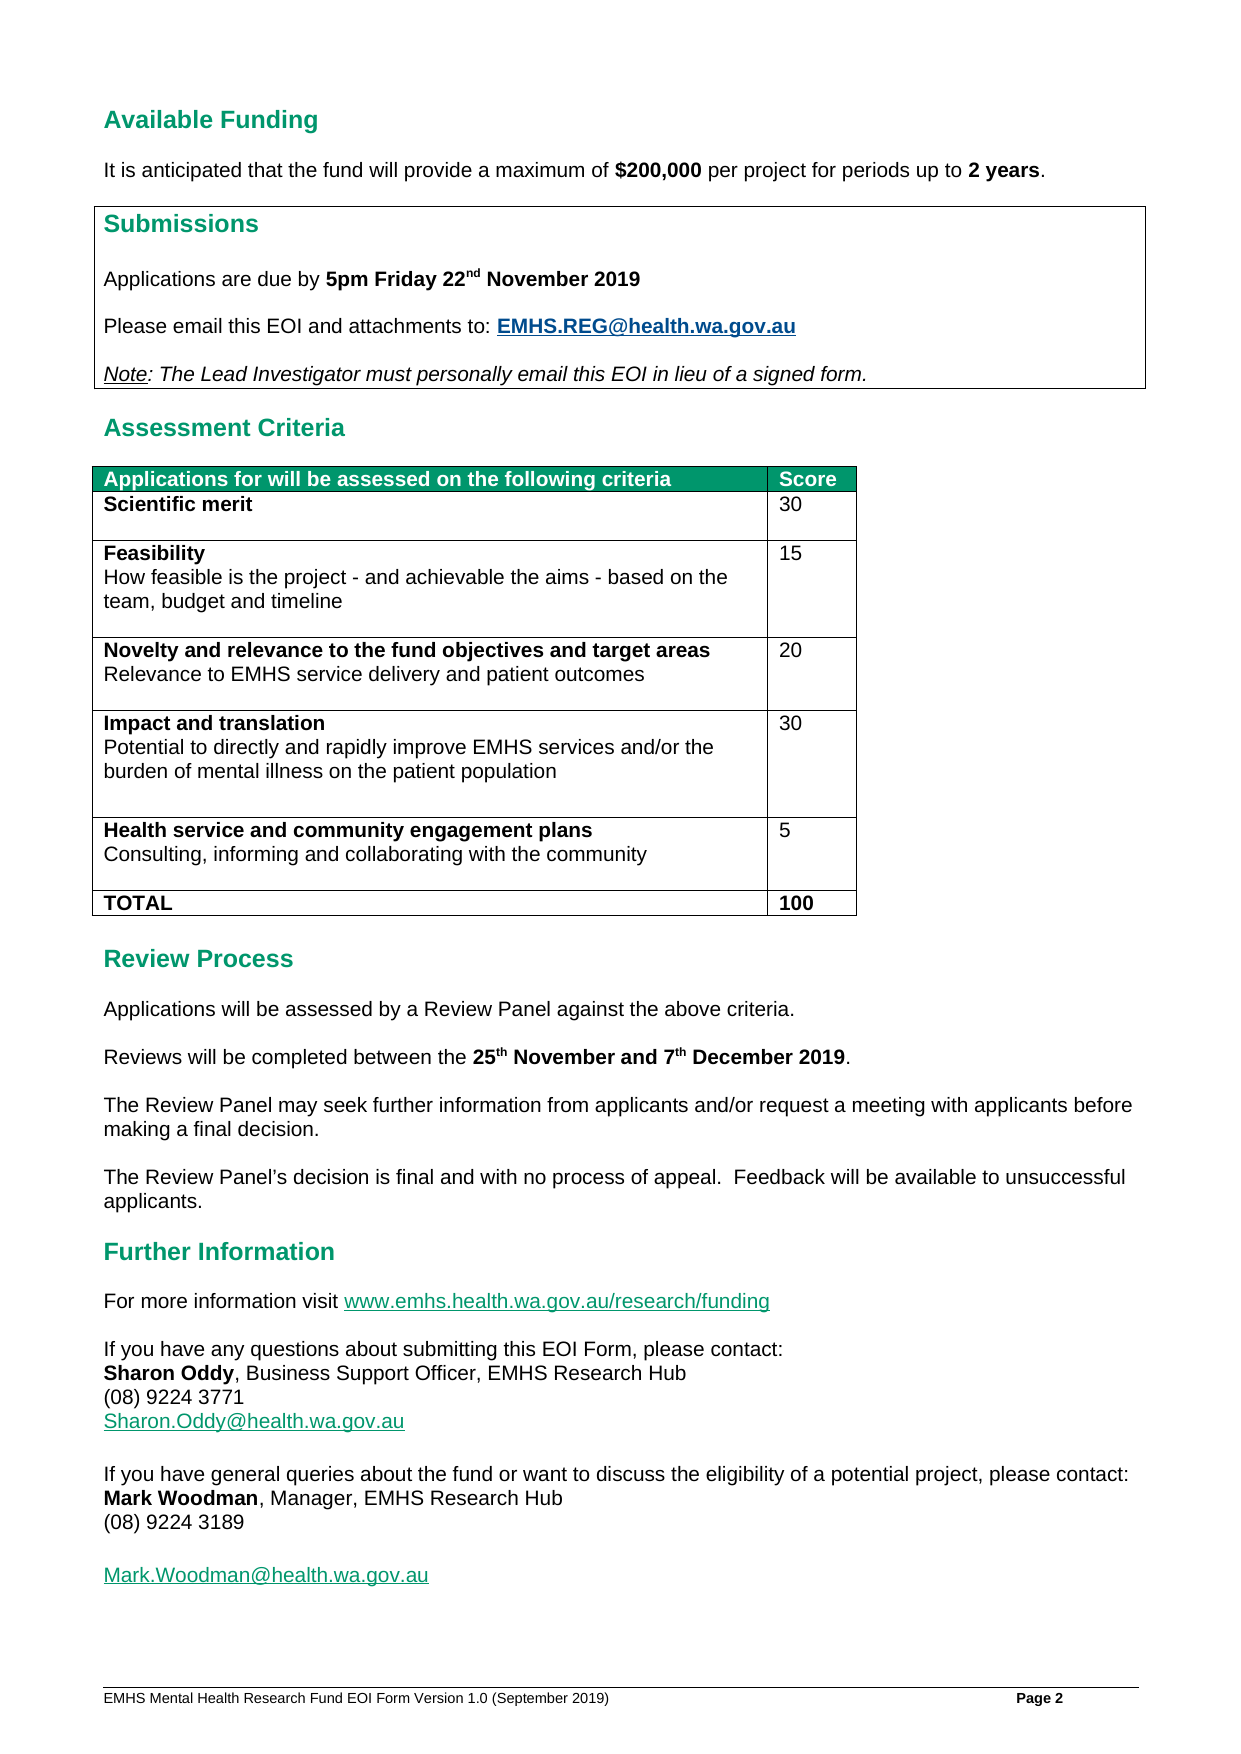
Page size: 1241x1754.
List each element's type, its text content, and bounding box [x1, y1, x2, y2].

table_header Score [768, 467, 856, 491]
text (08) 9224 3771 [103, 1385, 1137, 1409]
table_cell 30 [768, 492, 856, 540]
text The Review Panel may seek further information from applicants and/or request a meeting with applicants before making a final decision. [103, 1093, 1137, 1141]
text Applications will be assessed by a Review Panel against the above criteria. [103, 997, 1137, 1021]
text (08) 9224 3189 [103, 1510, 1137, 1534]
table_cell Novelty and relevance to the fund objectives and target areas Relevance to EMHS service delivery and patient outcomes [93, 638, 767, 710]
table_cell 30 [768, 711, 856, 817]
text Note: The Lead Investigator must personally email this EOI in lieu of a signed form. [95, 359, 1145, 388]
text Reviews will be completed between the 25th November and 7th December 2019. [103, 1045, 1137, 1069]
text For more information visit www.emhs.health.wa.gov.au/research/funding [103, 1289, 1137, 1313]
text The Review Panel’s decision is final and with no process of appeal. Feedback will be available to unsuccessful applicants. [103, 1165, 1137, 1213]
table_cell 15 [768, 541, 856, 637]
text Sharon.Oddy@health.wa.gov.au [103, 1409, 1137, 1433]
text Mark Woodman, Manager, EMHS Research Hub [103, 1486, 1137, 1510]
table_cell Scientific merit [93, 492, 767, 540]
text Please email this EOI and attachments to: EMHS.REG@health.wa.gov.au [103, 314, 1137, 338]
text Review Process [103, 944, 1137, 973]
text Mark.Woodman@health.wa.gov.au [103, 1562, 1137, 1586]
text Applications are due by 5pm Friday 22nd November 2019 [103, 266, 1137, 290]
text Sharon Oddy, Business Support Officer, EMHS Research Hub [103, 1361, 1137, 1385]
table_header Applications for will be assessed on the following criteria [93, 467, 767, 491]
table_cell 20 [768, 638, 856, 710]
text If you have general queries about the fund or want to discuss the eligibility of a potential project, please contact: [103, 1462, 1137, 1486]
text Assessment Criteria [103, 413, 1137, 442]
text Available Funding [103, 105, 1137, 134]
table_cell TOTAL [93, 891, 767, 914]
table_cell 100 [768, 891, 856, 914]
table_cell Feasibility How feasible is the project - and achievable the aims - based on the team, budget and timeline [93, 541, 767, 637]
text Submissions [95, 207, 1145, 238]
text It is anticipated that the fund will provide a maximum of $200,000 per project for periods up to 2 years. [103, 158, 1137, 182]
table_cell 5 [768, 818, 856, 889]
text Further Information [103, 1237, 1137, 1265]
table_cell Health service and community engagement plans Consulting, informing and collaborating with the community [93, 818, 767, 889]
text If you have any questions about submitting this EOI Form, please contact: [103, 1337, 1137, 1361]
table_cell Impact and translation Potential to directly and rapidly improve EMHS services and/or the burden of mental illness on the patient population [93, 711, 767, 817]
